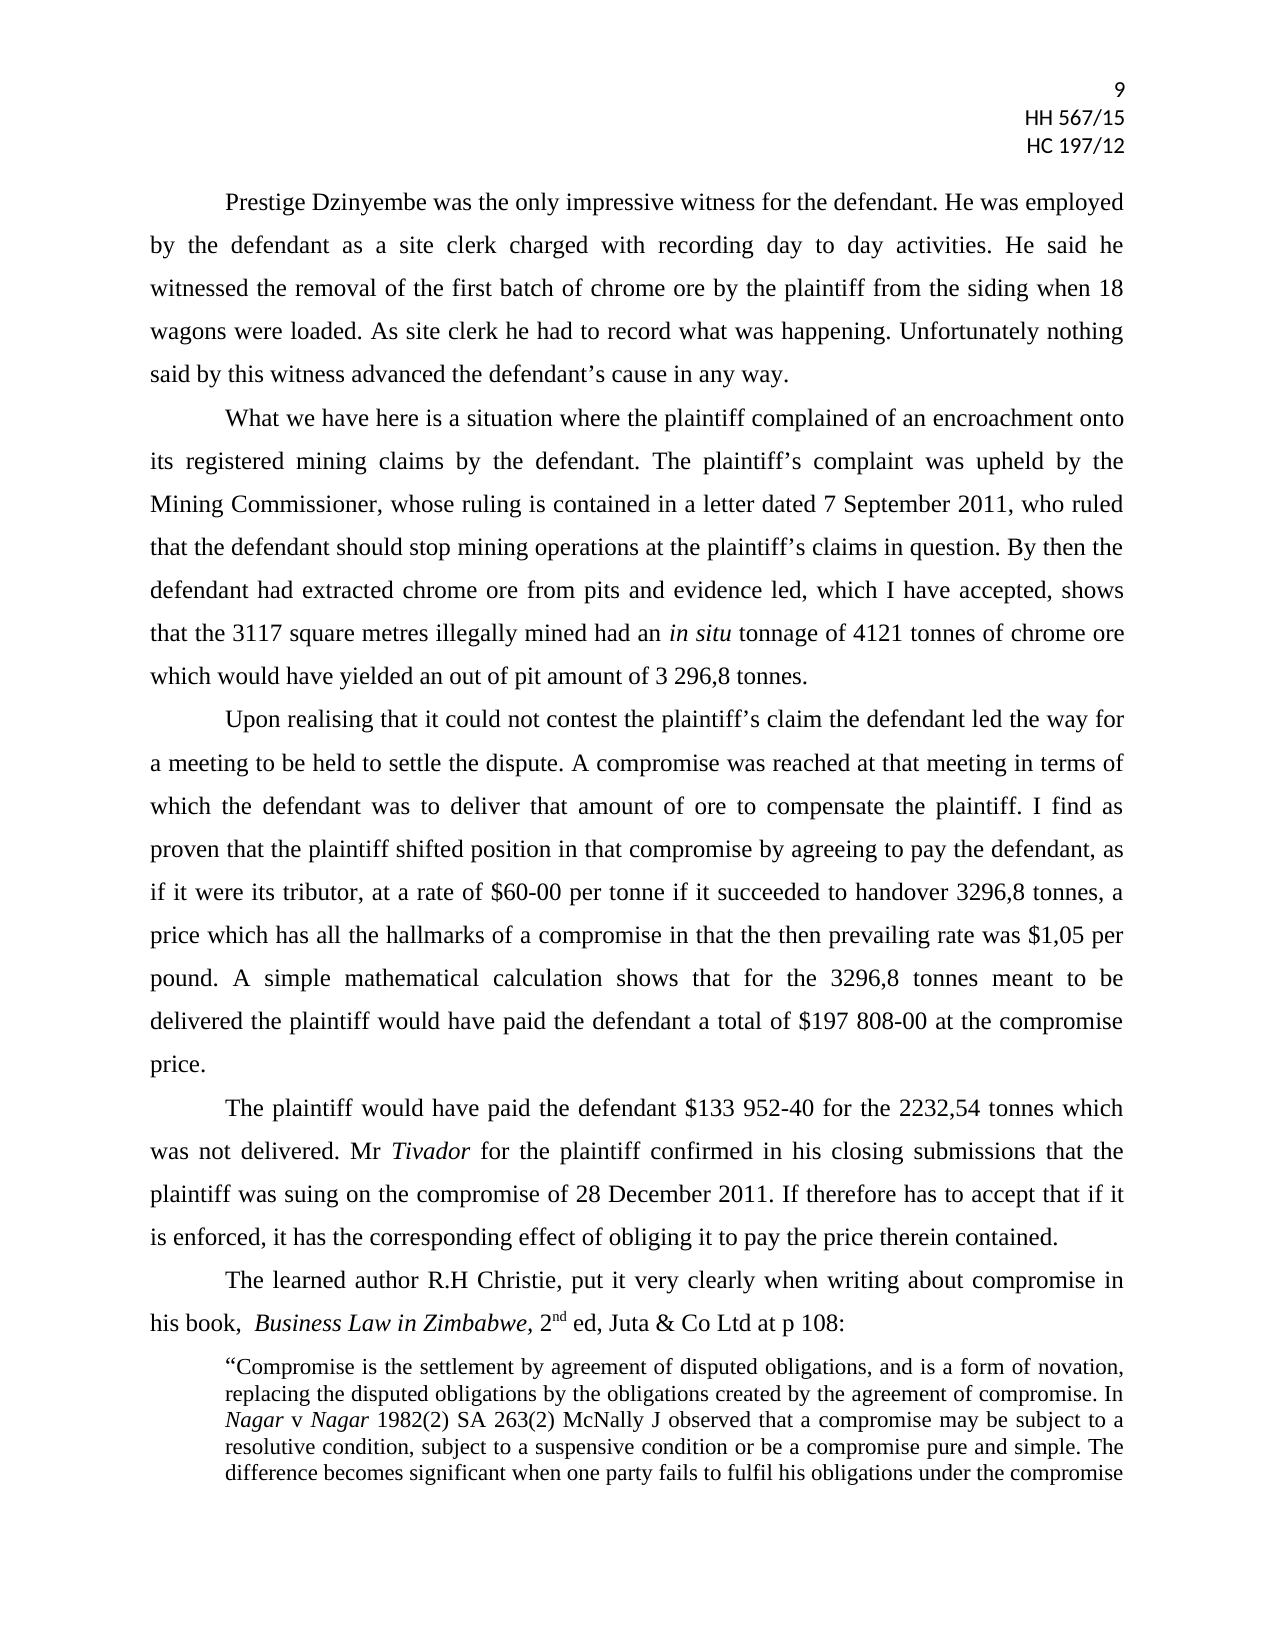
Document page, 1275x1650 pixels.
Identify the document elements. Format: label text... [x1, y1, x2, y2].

text Upon realising that it could not contest the plaintiff’s claim the defendant led the way for a meeting to be held to settle the dispute. A compromise was reached at that meeting in terms of which the defendant was to deliver that amount of ore to compensate the plaintiff. I find as proven that the plaintiff shifted position in that compromise by agreeing to pay the defendant, as if it were its tributor, at a rate of $60-00 per tonne if it succeeded to handover 3296,8 tonnes, a price which has all the hallmarks of a compromise in that the then prevailing rate was $1,05 per pound. A simple mathematical calculation shows that for the 3296,8 tonnes meant to be delivered the plaintiff would have paid the defendant a total of $197 808-00 at the compromise price. [150, 704, 1125, 1078]
text The plaintiff would have paid the defendant $133 952-40 for the 2232,54 tonnes which was not delivered. Mr Tivador for the plaintiff confirmed in his closing submissions that the plaintiff was suing on the compromise of 28 December 2011. If therefore has to accept that if it is enforced, it has the corresponding effect of obliging it to pay the price therein contained. [150, 1093, 1125, 1251]
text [225, 1351, 1125, 1486]
text What we have here is a situation where the plaintiff complained of an encroachment onto its registered mining claims by the defendant. The plaintiff’s complaint was upheld by the Mining Commissioner, whose ruling is contained in a letter dated 7 September 2011, who ruled that the defendant should stop mining operations at the plaintiff’s claims in question. By then the defendant had extracted chrome ore from pits and evidence led, which I have accepted, shows that the 3117 square metres illegally mined had an in situ tonnage of 4121 tonnes of chrome ore which would have yielded an out of pit amount of 3 296,8 tonnes. [150, 403, 1125, 690]
text Prestige Dzinyembe was the only impressive witness for the defendant. He was employed by the defendant as a site clerk charged with recording day to day activities. He said he witnessed the removal of the first batch of chrome ore by the plaintiff from the siding when 18 wagons were loaded. As site clerk he had to record what was happening. Unfortunately nothing said by this witness advanced the defendant’s cause in any way. [150, 187, 1125, 388]
text The learned author R.H Christie, put it very clearly when writing about compromise in his book, Business Law in Zimbabwe, 2nd ed, Juta & Co Ltd at p 108: [150, 1265, 1125, 1337]
